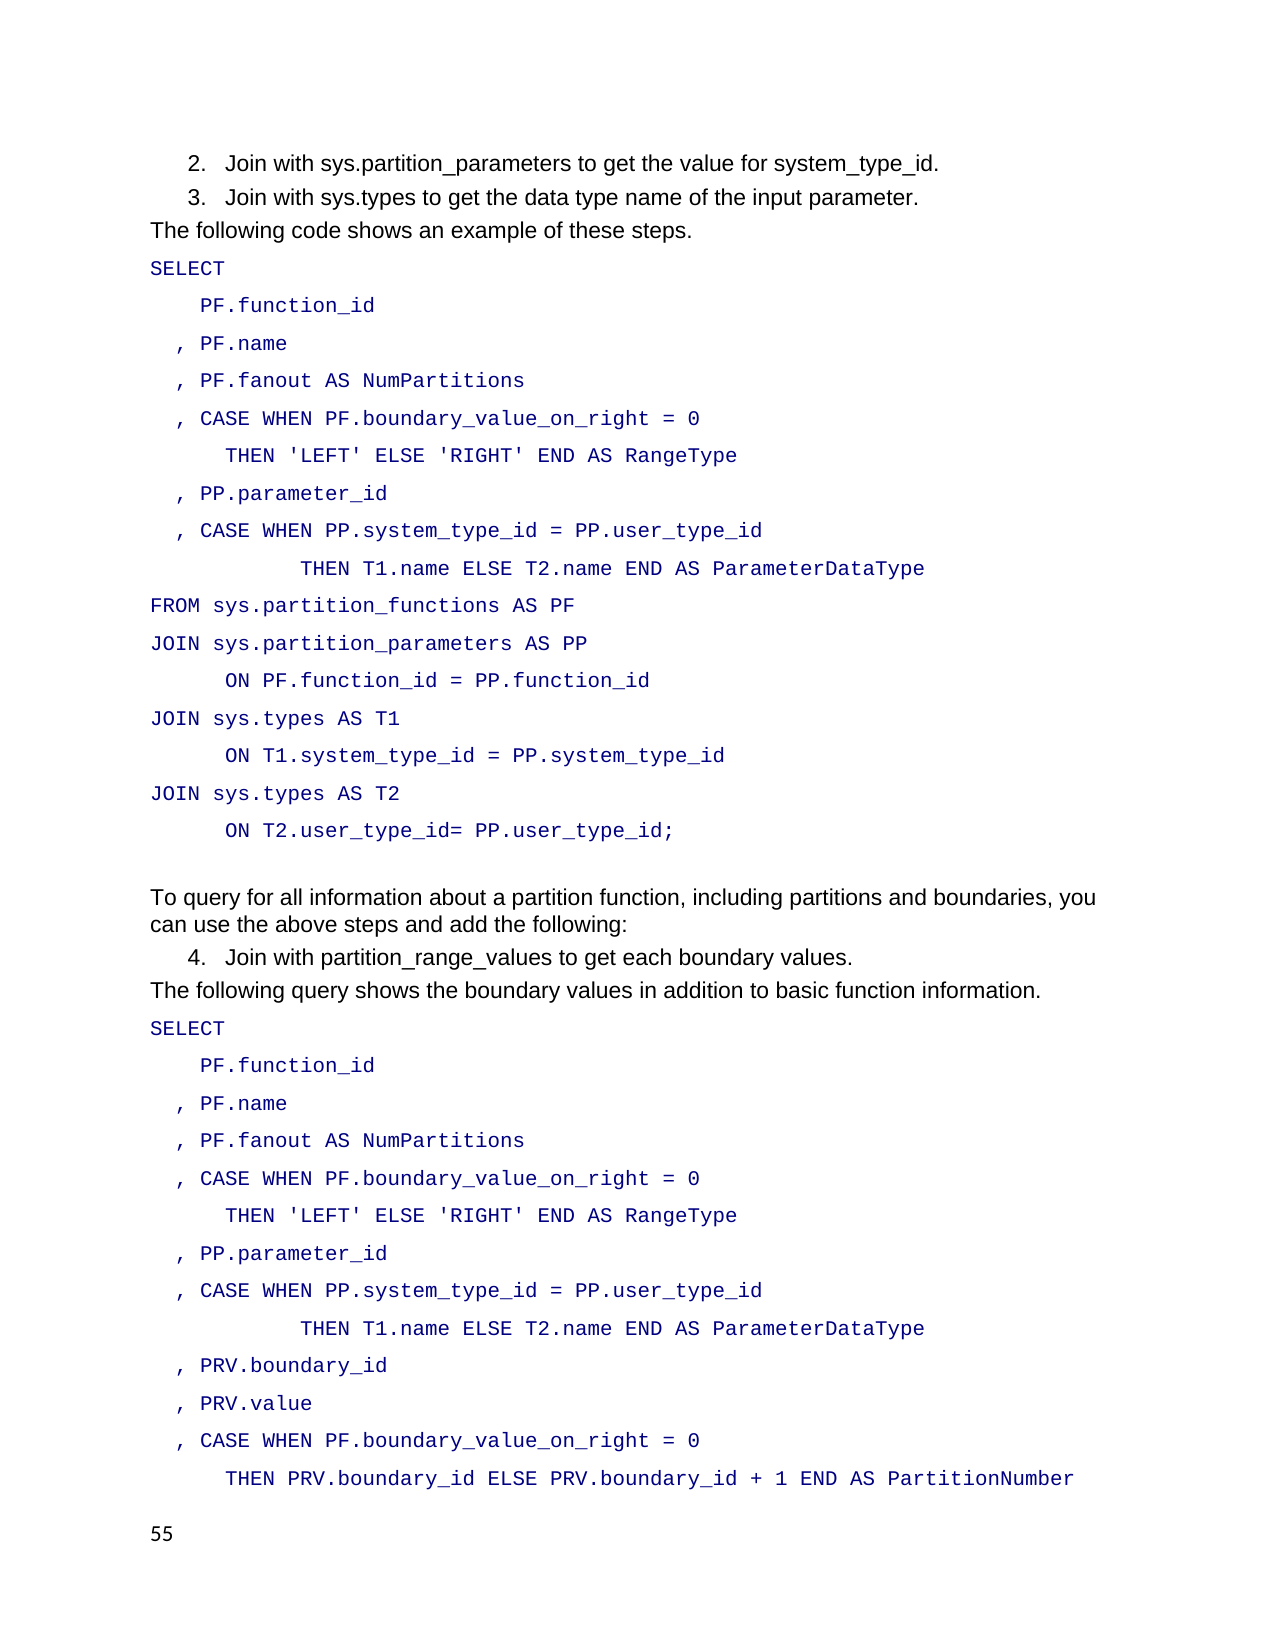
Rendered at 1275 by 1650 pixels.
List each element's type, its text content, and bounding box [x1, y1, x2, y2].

list Join with sys.partition_parameters to get the value for system_type_id. [187, 150, 1125, 177]
text The following code shows an example of these steps. [150, 217, 1125, 244]
text SELECT [150, 1010, 1125, 1042]
text The following query shows the boundary values in addition to basic function information. [150, 977, 1125, 1004]
text , PP.parameter_id [150, 1235, 1125, 1267]
text , PF.fanout AS NumPartitions [150, 1123, 1125, 1154]
text THEN T1.name ELSE T2.name END AS ParameterDataType [150, 550, 1125, 581]
text , PRV.value [150, 1385, 1125, 1417]
text THEN 'LEFT' ELSE 'RIGHT' END AS RangeType [150, 437, 1125, 469]
text PF.function_id [150, 287, 1125, 319]
list Join with sys.types to get the data type name of the input parameter. [187, 183, 1125, 210]
text ON T2.user_type_id= PP.user_type_id; [150, 812, 1125, 844]
text THEN 'LEFT' ELSE 'RIGHT' END AS RangeType [150, 1198, 1125, 1229]
text , PRV.boundary_id [150, 1348, 1125, 1379]
text THEN PRV.boundary_id ELSE PRV.boundary_id + 1 END AS PartitionNumber [150, 1460, 1125, 1492]
text JOIN sys.partition_parameters AS PP [150, 625, 1125, 656]
text , PF.name [150, 1085, 1125, 1117]
text SELECT [150, 250, 1125, 281]
text , PF.fanout AS NumPartitions [150, 362, 1125, 394]
text , CASE WHEN PF.boundary_value_on_right = 0 [150, 1160, 1125, 1192]
text PF.function_id [150, 1048, 1125, 1079]
text , PF.name [150, 325, 1125, 356]
text To query for all information about a partition function, including partitions and boundaries, you can use the above steps and add the following: [150, 883, 1125, 937]
text ON T1.system_type_id = PP.system_type_id [150, 737, 1125, 769]
text , CASE WHEN PF.boundary_value_on_right = 0 [150, 400, 1125, 431]
text , CASE WHEN PF.boundary_value_on_right = 0 [150, 1423, 1125, 1454]
text , CASE WHEN PP.system_type_id = PP.user_type_id [150, 1273, 1125, 1304]
text JOIN sys.types AS T2 [150, 775, 1125, 806]
text JOIN sys.types AS T1 [150, 700, 1125, 731]
text THEN T1.name ELSE T2.name END AS ParameterDataType [150, 1310, 1125, 1342]
list Join with partition_range_values to get each boundary values. [187, 944, 1125, 971]
text , CASE WHEN PP.system_type_id = PP.user_type_id [150, 512, 1125, 544]
text , PP.parameter_id [150, 475, 1125, 506]
text FROM sys.partition_functions AS PF [150, 587, 1125, 619]
text ON PF.function_id = PP.function_id [150, 662, 1125, 694]
